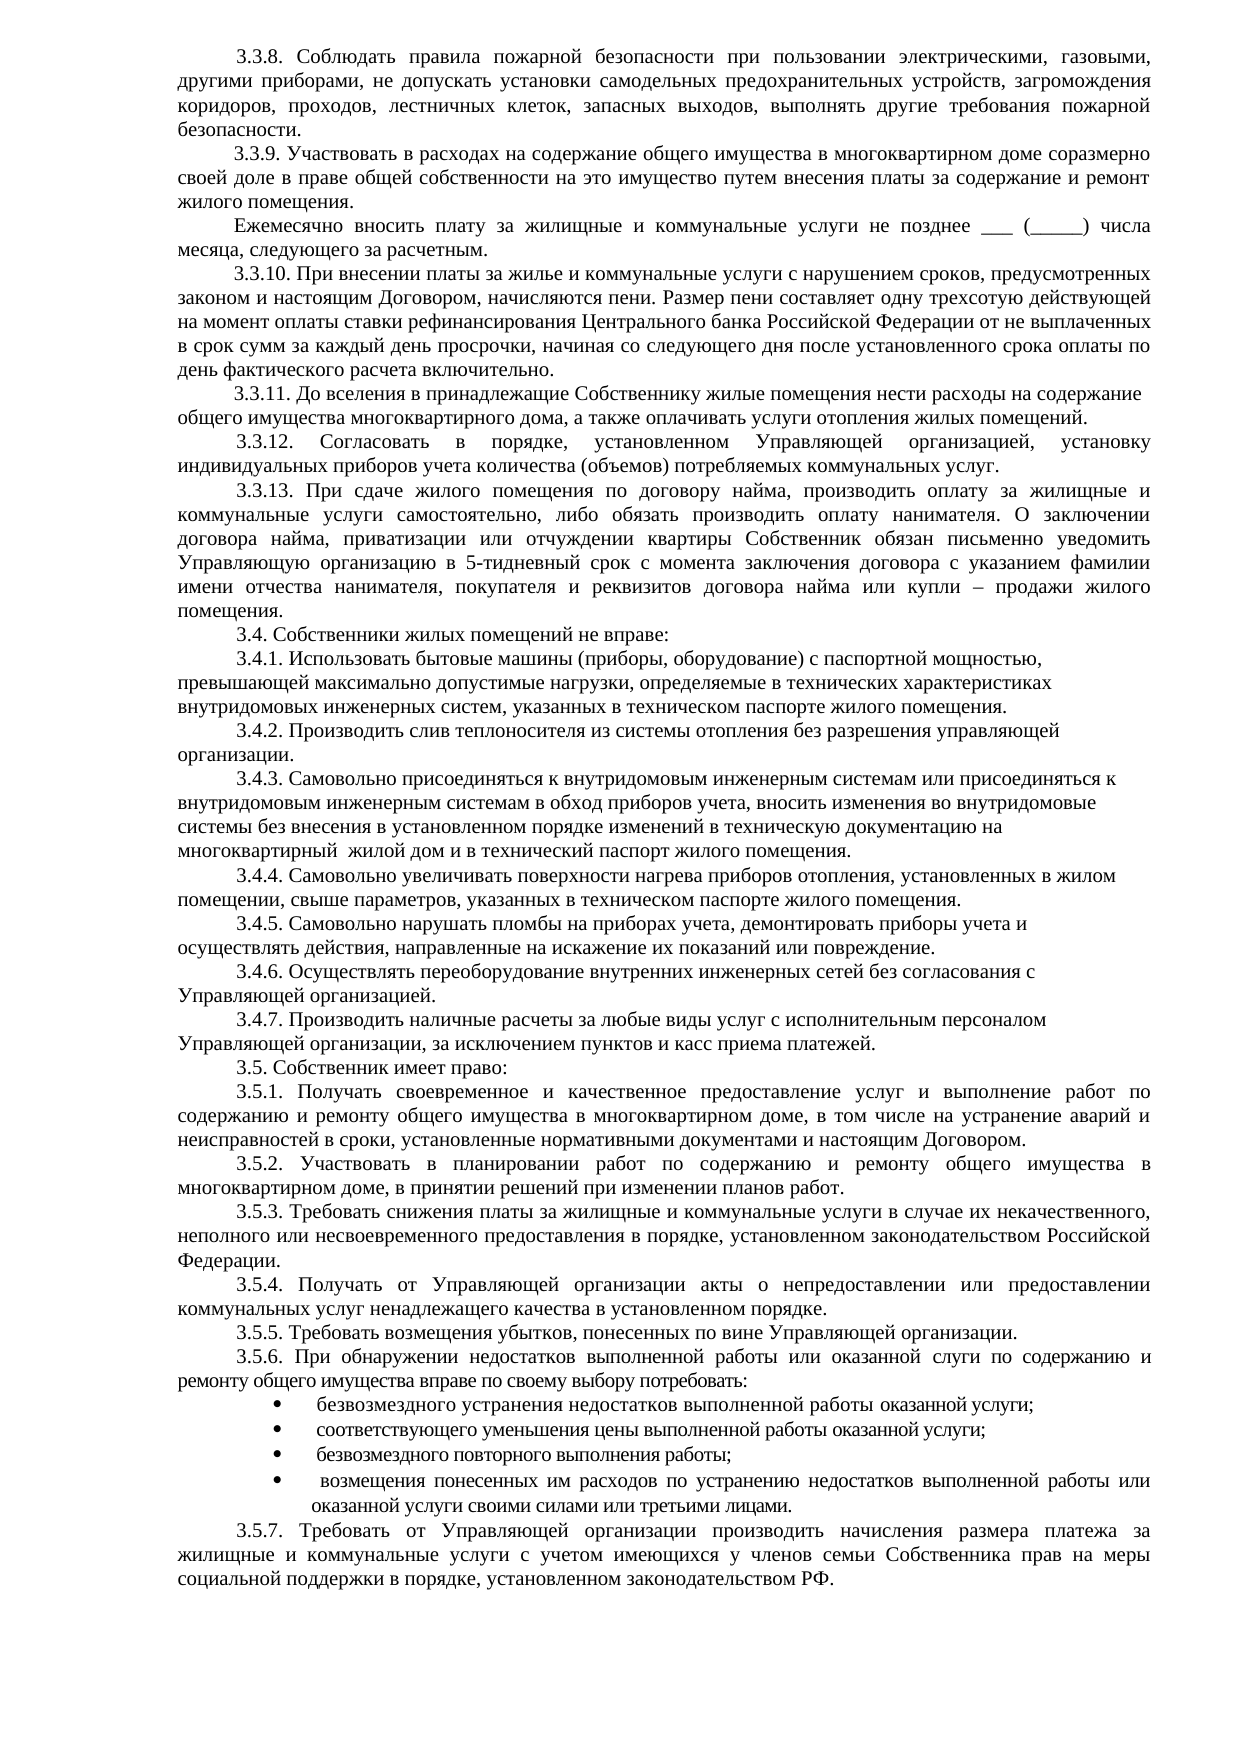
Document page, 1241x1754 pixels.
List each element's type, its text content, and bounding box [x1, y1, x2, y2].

text 3.5.2. Участвовать в планировании работ по содержанию и ремонту общего имущества в многоквартирном доме, в принятии решений при изменении планов работ. [177, 1151, 1152, 1199]
text 3.4.1. Использовать бытовые машины (приборы, оборудование) с паспортной мощностью, превышающей максимально допустимые нагрузки, определяемые в технических характеристиках внутридомовых инженерных систем, указанных в техническом паспорте жилого помещения. [177, 646, 1152, 718]
text 3.5. Собственник имеет право: [177, 1055, 1152, 1079]
text 3.3.9. Участвовать в расходах на содержание общего имущества в многоквартирном доме соразмерно своей доле в праве общей собственности на это имущество путем внесения платы за содержание и ремонт жилого помещения. [177, 141, 1152, 213]
text 3.4.5. Самовольно нарушать пломбы на приборах учета, демонтировать приборы учета и осуществлять действия, направленные на искажение их показаний или повреждение. [177, 911, 1152, 959]
text 3.5.7. Требовать от Управляющей организации производить начисления размера платежа за жилищные и коммунальные услуги с учетом имеющихся у членов семьи Собственника прав на меры социальной поддержки в порядке, установленном законодательством РФ. [177, 1518, 1152, 1590]
text 3.4.6. Осуществлять переоборудование внутренних инженерных сетей без согласования с Управляющей организацией. [177, 959, 1152, 1007]
text 3.3.13. При сдаче жилого помещения по договору найма, производить оплату за жилищные и коммунальные услуги самостоятельно, либо обязать производить оплату нанимателя. О заключении договора найма, приватизации или отчуждении квартиры Собственник обязан письменно уведомить Управляющую организацию в 5-тидневный срок с момента заключения договора с указанием фамилии имени отчества нанимателя, покупателя и реквизитов договора найма или купли – продажи жилого помещения. [177, 477, 1152, 622]
text 3.5.4. Получать от Управляющей организации акты о непредоставлении или предоставлении коммунальных услуг ненадлежащего качества в установленном порядке. [177, 1272, 1152, 1320]
text 3.4. Собственники жилых помещений не вправе: [177, 622, 1152, 646]
text 3.3.8. Соблюдать правила пожарной безопасности при пользовании электрическими, газовыми, другими приборами, не допускать установки самодельных предохранительных устройств, загромождения коридоров, проходов, лестничных клеток, запасных выходов, выполнять другие требования пожарной безопасности. [177, 44, 1152, 141]
text 3.5.1. Получать своевременное и качественное предоставление услуг и выполнение работ по содержанию и ремонту общего имущества в многоквартирном доме, в том числе на устранение аварий и неисправностей в сроки, установленные нормативными документами и настоящим Договором. [177, 1079, 1152, 1151]
list соответствующего уменьшения цены выполненной работы оказанной услуги; [274, 1417, 1152, 1441]
text 3.4.7. Производить наличные расчеты за любые виды услуг с исполнительным персоналом Управляющей организации, за исключением пунктов и касс приема платежей. [177, 1007, 1152, 1055]
text 3.4.3. Самовольно присоединяться к внутридомовым инженерным системам или присоединяться к внутридомовым инженерным системам в обход приборов учета, вносить изменения во внутридомовые системы без внесения в установленном порядке изменений в техническую документацию на многоквартирный жилой дом и в технический паспорт жилого помещения. [177, 766, 1152, 862]
list возмещения понесенных им расходов по устранению недостатков выполненной работы или оказанной услуги своими силами или третьими лицами. [274, 1467, 1152, 1517]
list безвозмездного устранения недостатков выполненной работы оказанной услуги; [274, 1392, 1152, 1416]
text 3.3.12. Согласовать в порядке, установленном Управляющей организацией, установку индивидуальных приборов учета количества (объемов) потребляемых коммунальных услуг. [177, 429, 1152, 477]
text Ежемесячно вносить плату за жилищные и коммунальные услуги не позднее ___ (_____) числа месяца, следующего за расчетным. [177, 213, 1152, 261]
text 3.3.11. До вселения в принадлежащие Собственнику жилые помещения нести расходы на содержание общего имущества многоквартирного дома, а также оплачивать услуги отопления жилых помещений. [177, 381, 1152, 429]
text 3.5.3. Требовать снижения платы за жилищные и коммунальные услуги в случае их некачественного, неполного или несвоевременного предоставления в порядке, установленном законодательством Российской Федерации. [177, 1199, 1152, 1272]
text 3.4.2. Производить слив теплоносителя из системы отопления без разрешения управляющей организации. [177, 718, 1152, 766]
text 3.4.4. Самовольно увеличивать поверхности нагрева приборов отопления, установленных в жилом помещении, свыше параметров, указанных в техническом паспорте жилого помещения. [177, 862, 1152, 911]
text 3.5.6. При обнаружении недостатков выполненной работы или оказанной слуги по содержанию и ремонту общего имущества вправе по своему выбору потребовать: [177, 1344, 1152, 1392]
text 3.5.5. Требовать возмещения убытков, понесенных по вине Управляющей организации. [177, 1320, 1152, 1344]
text 3.3.10. При внесении платы за жилье и коммунальные услуги с нарушением сроков, предусмотренных законом и настоящим Договором, начисляются пени. Размер пени составляет одну трехсотую действующей на момент оплаты ставки рефинансирования Центрального банка Российской Федерации от не выплаченных в срок сумм за каждый день просрочки, начиная со следующего дня после установленного срока оплаты по день фактического расчета включительно. [177, 261, 1152, 381]
list безвозмездного повторного выполнения работы; [274, 1442, 1152, 1466]
